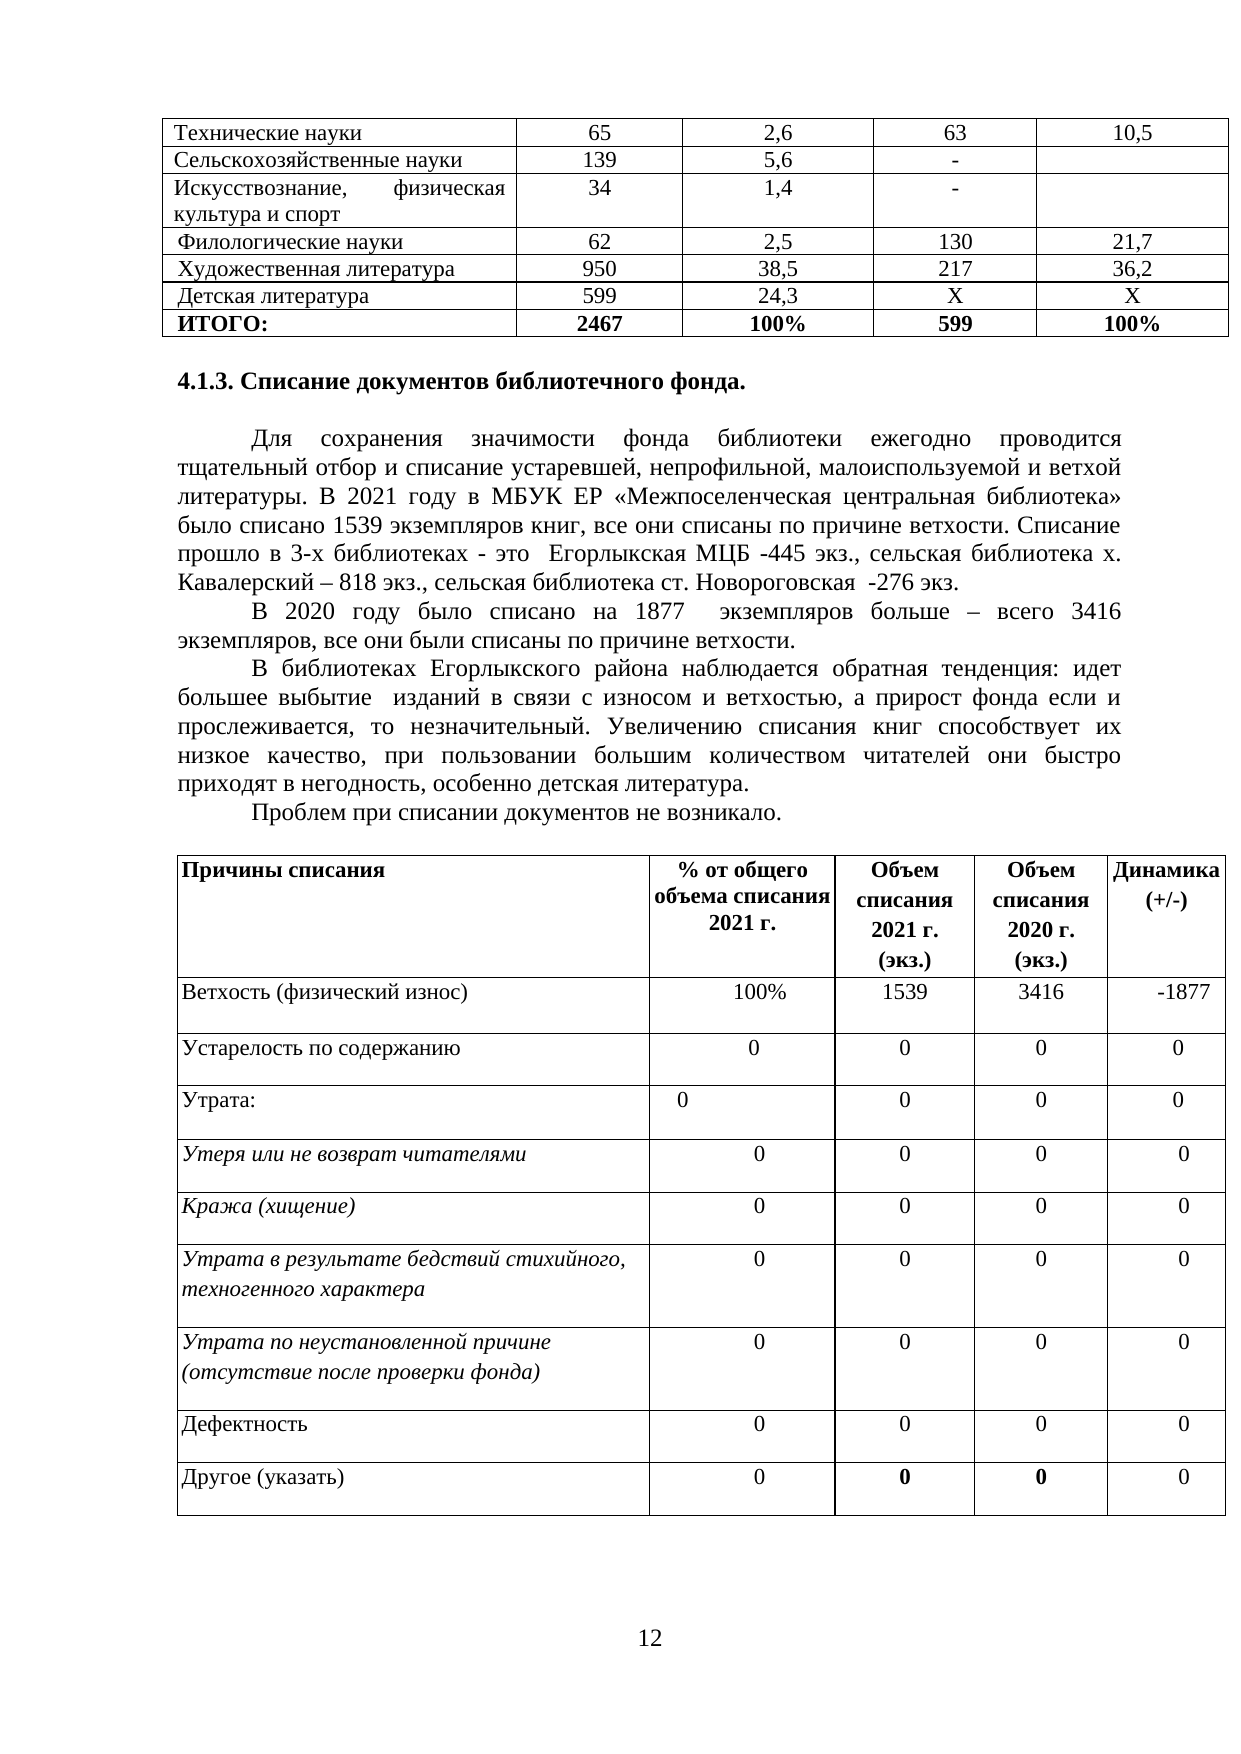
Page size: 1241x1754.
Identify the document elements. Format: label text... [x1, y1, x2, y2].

table_cell 0 [650, 1245, 834, 1327]
table_cell 65 [517, 119, 682, 146]
table_cell Другое (указать) [178, 1463, 649, 1514]
table_cell Технические науки [163, 119, 516, 146]
table_cell 0 [975, 1034, 1107, 1085]
table_cell 950 [517, 255, 682, 281]
table_cell Детская литература [163, 283, 516, 309]
table_cell 0 [836, 1193, 974, 1244]
table_cell Утрата: [178, 1086, 649, 1139]
text Проблем при списании документов не возникало. [177, 797, 1122, 826]
table_cell Устарелость по содержанию [178, 1034, 649, 1085]
table_cell 0 [836, 1086, 974, 1139]
table_cell -1877 [1108, 978, 1225, 1033]
table_cell 0 [1108, 1328, 1225, 1409]
table_cell 0 [836, 1463, 974, 1514]
table_cell 599 [517, 283, 682, 309]
table_cell 2,6 [683, 119, 873, 146]
table_cell 0 [836, 1411, 974, 1462]
table_cell 24,3 [683, 283, 873, 309]
table_cell 0 [975, 1140, 1107, 1192]
table_cell 0 [1108, 1411, 1225, 1462]
table_cell 0 [836, 1328, 974, 1409]
table_cell 599 [874, 310, 1036, 336]
table_cell 0 [650, 1463, 834, 1514]
table_cell 34 [517, 174, 682, 227]
table_cell 0 [1108, 1245, 1225, 1327]
table_cell 100% [1037, 310, 1228, 336]
table_cell 10,5 [1037, 119, 1228, 146]
table_cell Дефектность [178, 1411, 649, 1462]
table_cell 1539 [836, 978, 974, 1033]
table_cell Сельскохозяйственные науки [163, 147, 516, 173]
table_header Объем списания 2020 г. (экз.) [975, 856, 1107, 977]
table_cell 0 [650, 1328, 834, 1409]
text В 2020 году было списано на 1877 экземпляров больше – всего 3416 экземпляров, все они были списаны по причине ветхости. [177, 596, 1122, 653]
table_cell 0 [975, 1463, 1107, 1514]
table_header Причины списания [178, 856, 649, 977]
table_cell 100% [683, 310, 873, 336]
table_cell - [874, 147, 1036, 173]
table_cell 2467 [517, 310, 682, 336]
text 4.1.3. Списание документов библиотечного фонда. [177, 366, 1122, 395]
table_cell 38,5 [683, 255, 873, 281]
table_cell 2,5 [683, 228, 873, 254]
table_cell 0 [650, 1193, 834, 1244]
table_cell 3416 [975, 978, 1107, 1033]
table_cell Утеря или не возврат читателями [178, 1140, 649, 1192]
table_cell Х [874, 283, 1036, 309]
table_cell 100% [650, 978, 834, 1033]
table_cell 21,7 [1037, 228, 1228, 254]
table_cell Утрата в результате бедствий стихийного, техногенного характера [178, 1245, 649, 1327]
text В библиотеках Егорлыкского района наблюдается обратная тенденция: идет большее выбытие изданий в связи с износом и ветхостью, а прирост фонда если и прослеживается, то незначительный. Увеличению списания книг способствует их низкое качество, при пользовании большим количеством читателей они быстро приходят в негодность, особенно детская литература. [177, 653, 1122, 797]
table_cell Искусствознание, физическая культура и спорт [163, 174, 516, 227]
table_cell 0 [975, 1245, 1107, 1327]
table_cell 130 [874, 228, 1036, 254]
table_cell Утрата по неустановленной причине (отсутствие после проверки фонда) [178, 1328, 649, 1409]
table_cell 0 [975, 1411, 1107, 1462]
table_cell 0 [1108, 1463, 1225, 1514]
table_cell 0 [975, 1328, 1107, 1409]
table_cell 0 [1108, 1086, 1225, 1139]
table_cell 36,2 [1037, 255, 1228, 281]
table_cell 0 [1108, 1034, 1225, 1085]
table_cell 0 [650, 1034, 834, 1085]
table_cell ИТОГО: [163, 310, 516, 336]
table_cell Художественная литература [163, 255, 516, 281]
table_cell 0 [975, 1193, 1107, 1244]
table_cell 0 [1108, 1193, 1225, 1244]
table_cell Х [1037, 283, 1228, 309]
table_cell 0 [836, 1140, 974, 1192]
table_header Объем списания 2021 г. (экз.) [836, 856, 974, 977]
table_header Динамика (+/-) [1108, 856, 1225, 977]
table_cell 1,4 [683, 174, 873, 227]
table_cell 0 [975, 1086, 1107, 1139]
table_cell [1037, 174, 1228, 227]
table_cell 0 [836, 1034, 974, 1085]
table_cell 5,6 [683, 147, 873, 173]
table_cell - [874, 174, 1036, 227]
table_cell 0 [650, 1140, 834, 1192]
table_cell [1037, 147, 1228, 173]
table_cell 0 [1108, 1140, 1225, 1192]
table_cell 0 [650, 1086, 834, 1139]
table_cell 62 [517, 228, 682, 254]
text Для сохранения значимости фонда библиотеки ежегодно проводится тщательный отбор и списание устаревшей, непрофильной, малоиспользуемой и ветхой литературы. В 2021 году в МБУК ЕР «Межпоселенческая центральная библиотека» было списано 1539 экземпляров книг, все они списаны по причине ветхости. Списание прошло в 3-х библиотеках - это Егорлыкская МЦБ -445 экз., сельская библиотека х. Кавалерский – 818 экз., сельская библиотека ст. Новороговская -276 экз. [177, 423, 1122, 596]
table_cell 217 [874, 255, 1036, 281]
table_cell 0 [650, 1411, 834, 1462]
table_cell Кража (хищение) [178, 1193, 649, 1244]
table_cell Ветхость (физический износ) [178, 978, 649, 1033]
table_cell 63 [874, 119, 1036, 146]
table_header % от общего объема списания 2021 г. [650, 856, 834, 977]
table_cell Филологические науки [163, 228, 516, 254]
table_cell 0 [836, 1245, 974, 1327]
table_cell 139 [517, 147, 682, 173]
